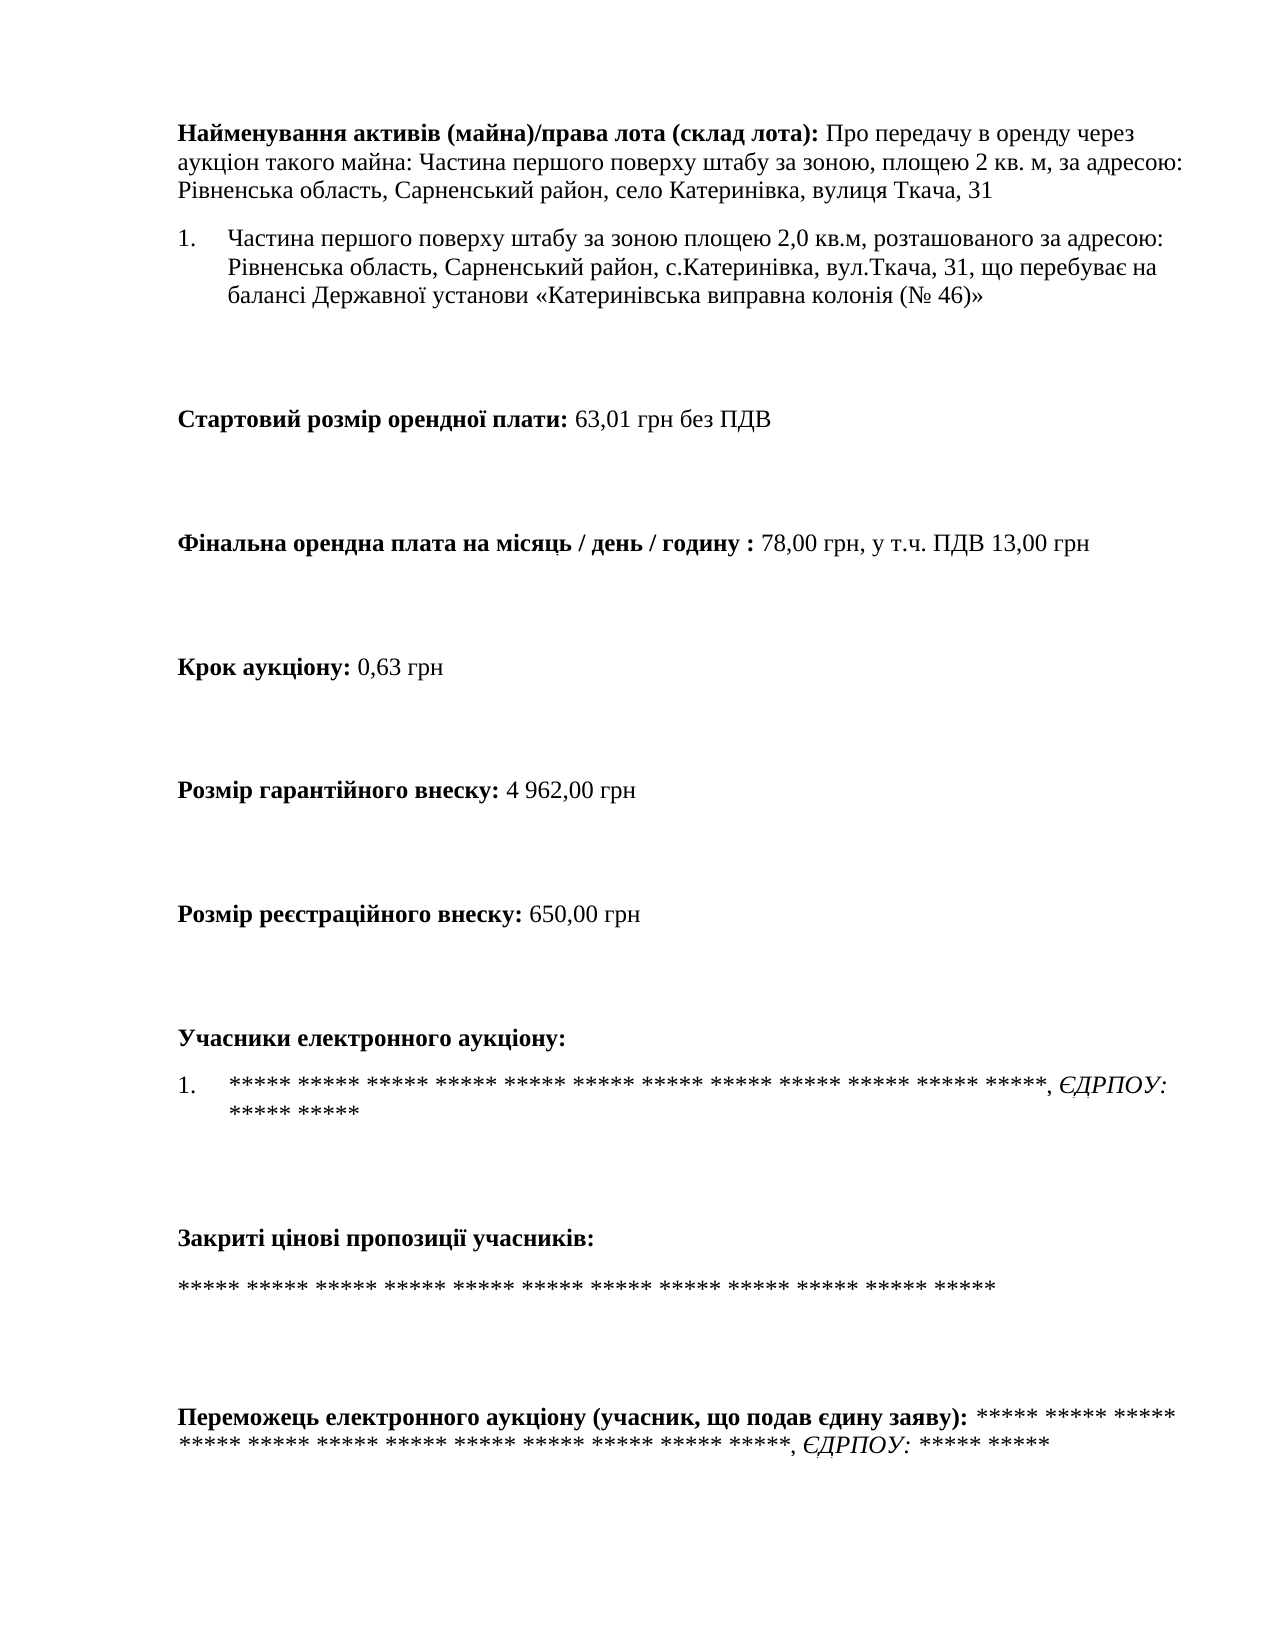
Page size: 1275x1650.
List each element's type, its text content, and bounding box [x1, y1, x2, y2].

table_header ***** ***** ***** ***** ***** ***** ***** ***** ***** ***** ***** ***** [166, 1271, 1275, 1307]
list ***** ***** ***** ***** ***** ***** ***** ***** ***** ***** ***** *****, ЄДРПОУ: ***** ***** [177, 1071, 1186, 1128]
text Крок аукціону: 0,63 грн [177, 652, 1186, 681]
text Стартовий розмір орендної плати: 63,01 грн без ПДВ [177, 404, 1186, 433]
list Частина першого поверху штабу за зоною площею 2,0 кв.м, розташованого за адресою: Рівненська область, Сарненський район, с.Катеринівка, вул.Ткача, 31, що перебуває на балансі Державної установи «Катеринівська виправна колонія (№ 46)» [177, 223, 1186, 309]
text Закриті цінові пропозиції учасників: [177, 1223, 1186, 1252]
text Найменування активів (майна)/права лота (склад лота): Про передачу в оренду через аукціон такого майна: Частина першого поверху штабу за зоною, площею 2 кв. м, за адресою: Рівненська область, Сарненський район, село Катеринівка, вулиця Ткача, 31 [177, 118, 1186, 204]
text Розмір гарантійного внеску: 4 962,00 грн [177, 776, 1186, 804]
text Фінальна орендна плата на місяць / день / годину : 78,00 грн, у т.ч. ПДВ 13,00 грн [177, 528, 1186, 557]
text Переможець електронного аукціону (учасник, що подав єдину заяву): ***** ***** ***** ***** ***** ***** ***** ***** ***** ***** ***** *****, ЄДРПОУ: ***** ***** [177, 1402, 1186, 1459]
text Учасники електронного аукціону: [177, 1023, 1186, 1052]
text Розмір реєстраційного внеску: 650,00 грн [177, 899, 1186, 928]
